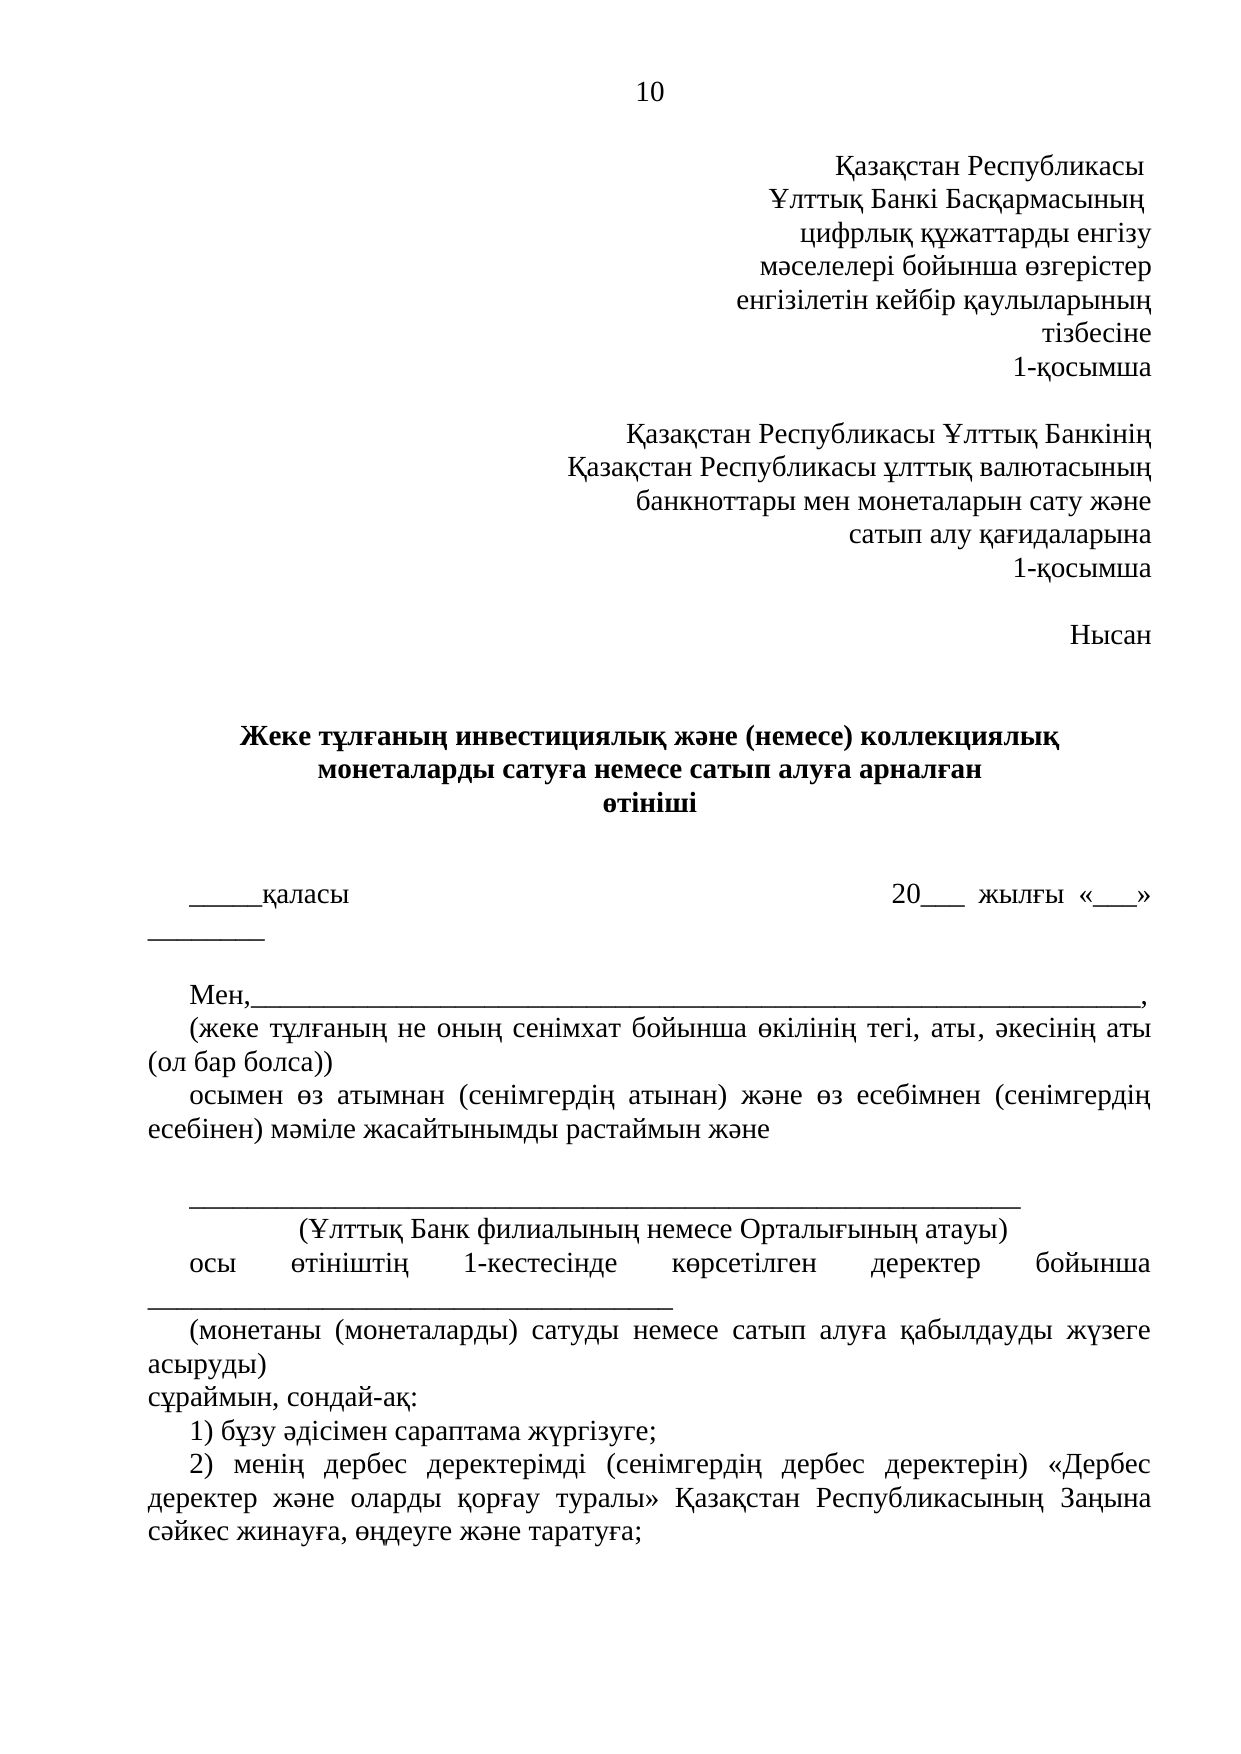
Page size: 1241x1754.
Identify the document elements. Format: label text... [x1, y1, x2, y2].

text 2) менің дербес деректерімді (сенімгердің дербес деректерін) «Дербес деректер және оларды қорғау туралы» Қазақстан Республикасының Заңына сәйкес жинауға, өңдеуге және таратуға; [148, 1446, 1152, 1547]
text Жеке тұлғаның инвестициялық және (немесе) коллекциялық [148, 718, 1152, 751]
text осы өтініштің 1-кестесінде көрсетілген деректер бойынша ____________________________________ [148, 1245, 1152, 1312]
text (монетаны (монеталарды) сатуды немесе сатып алуға қабылдауды жүзеге асыруды) [148, 1312, 1152, 1379]
text мәселелері бойынша өзгерістер енгізілетін кейбір қаулыларының [148, 248, 1152, 315]
text Мен,_____________________________________________________________, [148, 977, 1152, 1010]
text тізбесіне 1-қосымша [148, 315, 1152, 382]
text банкноттары мен монеталарын сату және [148, 483, 1152, 517]
text монеталарды сатуға немесе сатып алуға арналған [148, 751, 1152, 785]
text Қазақстан Республикасы Ұлттық Банкiнiң [148, 416, 1152, 449]
text 1-қосымша [148, 550, 1152, 584]
text _________________________________________________________ [148, 1178, 1152, 1212]
text (жеке тұлғаның не оның сенімхат бойынша өкілінің тегі, аты, әкесінің аты (ол бар болса)) [148, 1010, 1152, 1077]
text Қазақстан Республикасы ұлттық валютасының [148, 449, 1152, 483]
text Қазақстан Республикасы Ұлттық Банкі Басқармасының цифрлық құжаттарды енгізу [148, 148, 1152, 248]
text _____қаласы 20___ жылғы «___» ________ [148, 876, 1152, 943]
text 1) бұзу әдісімен сараптама жүргізуге; [148, 1413, 1152, 1446]
text осымен өз атымнан (сенімгердің атынан) және өз есебімнен (сенімгердің есебінен) мәміле жасайтынымды растаймын және [148, 1077, 1152, 1144]
text (Ұлттық Банк филиалының немесе Орталығының атауы) [148, 1212, 1152, 1245]
text өтініші [148, 785, 1152, 818]
text сатып алу қағидаларына [148, 517, 1152, 550]
text Нысан [148, 617, 1152, 651]
text сұраймын, сондай-ақ: [148, 1379, 1152, 1413]
